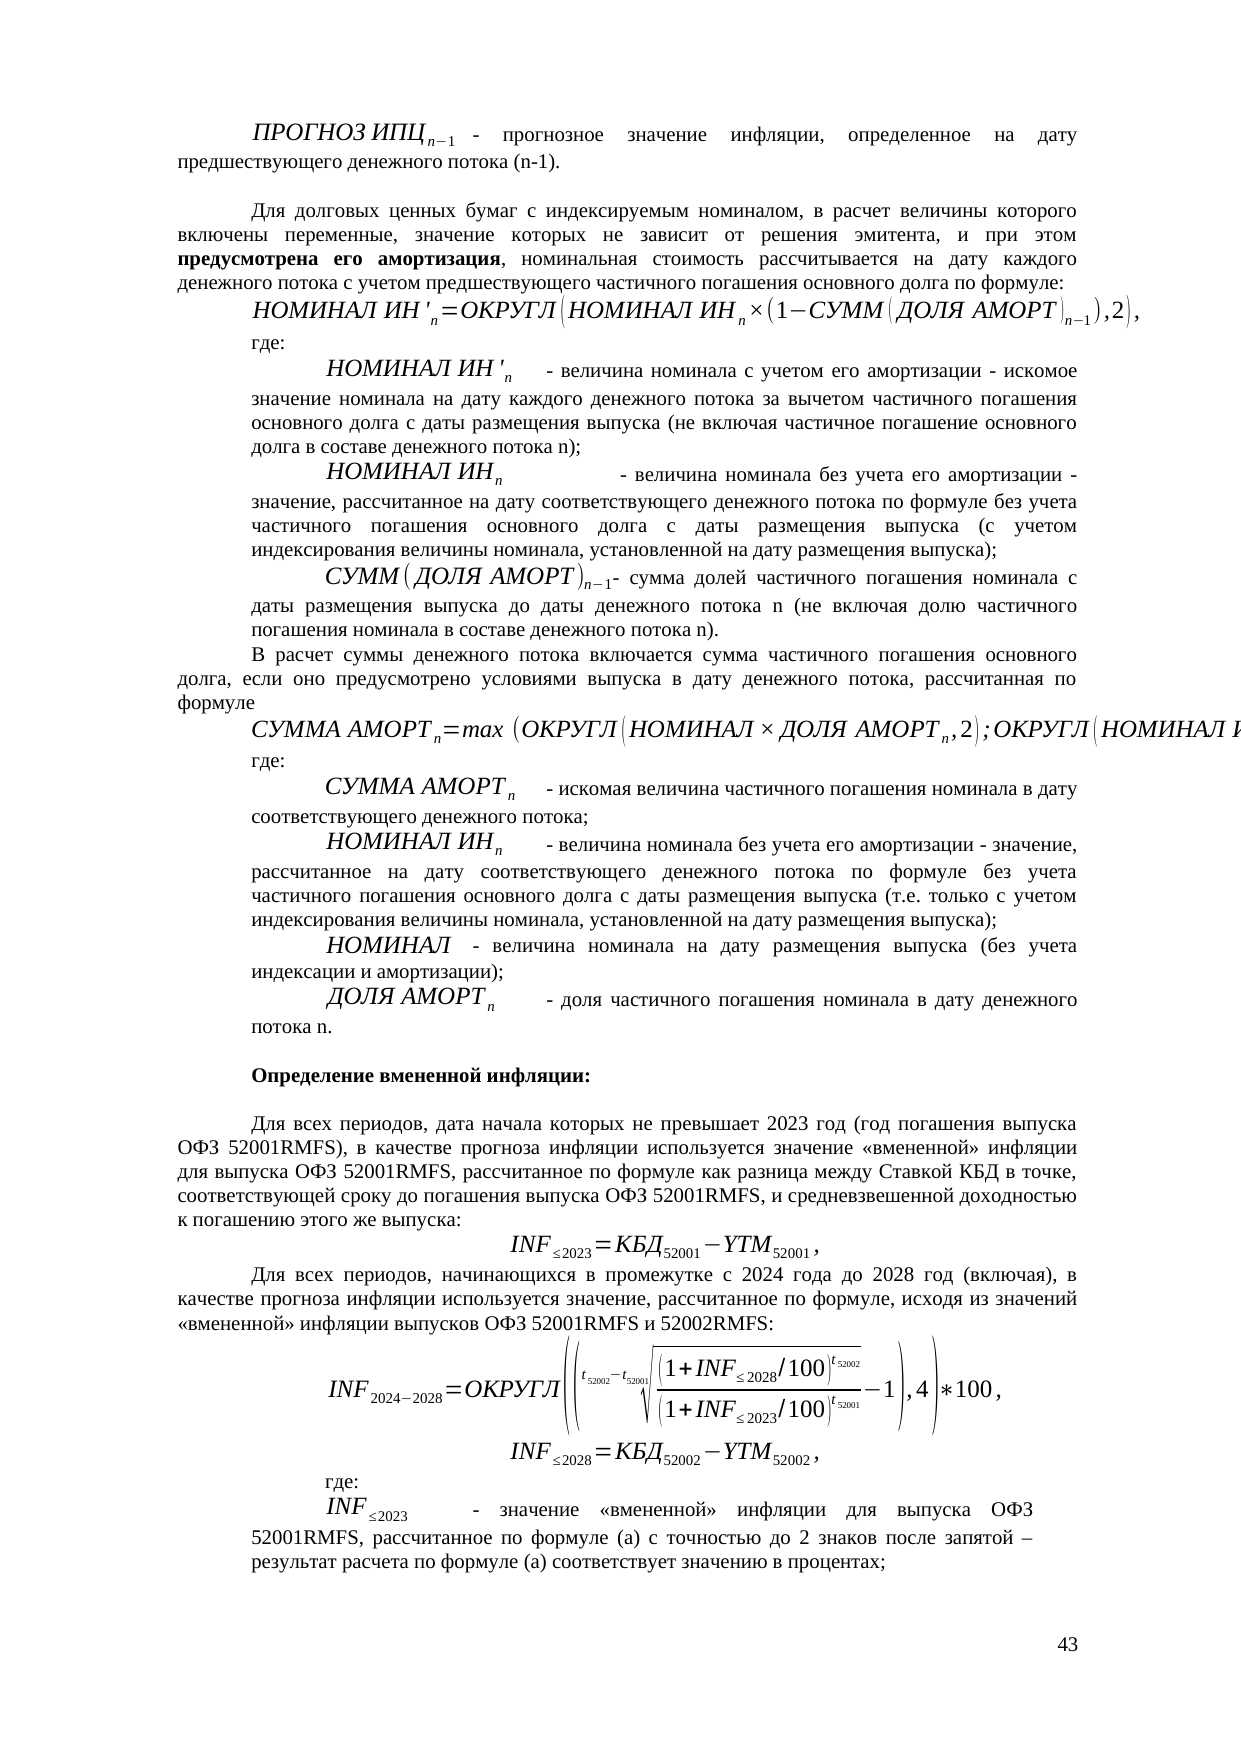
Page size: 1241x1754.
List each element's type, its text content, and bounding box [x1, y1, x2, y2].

text где: [177, 748, 1078, 772]
text - значение «вмененной» инфляции для выпуска ОФЗ 52001RMFS, рассчитанное по формуле (a) с точностью до 2 знаков после запятой – результат расчета по формуле (a) соответствует значению в процентах; [251, 1493, 1034, 1573]
text Определение вмененной инфляции: [177, 1062, 1078, 1087]
text - величина номинала с учетом его амортизации - искомое значение номинала на дату каждого денежного потока за вычетом частичного погашения основного долга с даты размещения выпуска (не включая частичное погашение основного долга в составе денежного потока n); [251, 354, 1078, 458]
text - искомая величина частичного погашения номинала в дату соответствующего денежного потока; [251, 772, 1078, 828]
text где: [251, 1469, 1078, 1493]
text где: [177, 330, 1078, 354]
text - доля частичного погашения номинала в дату денежного потока n. [251, 983, 1078, 1038]
text В расчет суммы денежного потока включается сумма частичного погашения основного долга, если оно предусмотрено условиями выпуска в дату денежного потока, рассчитанная по формуле [177, 641, 1078, 714]
text Для долговых ценных бумаг с индексируемым номиналом, в расчет величины которого включены переменные, значение которых не зависит от решения эмитента, и при этом предусмотрена его амортизация, номинальная стоимость рассчитывается на дату каждого денежного потока с учетом предшествующего частичного погашения основного долга по формуле: [177, 198, 1078, 294]
text - сумма долей частичного погашения номинала с даты размещения выпуска до даты денежного потока n (не включая долю частичного погашения номинала в составе денежного потока n). [251, 561, 1078, 641]
text - величина номинала без учета его амортизации - значение, рассчитанное на дату соответствующего денежного потока по формуле без учета частичного погашения основного долга с даты размещения выпуска (т.е. только с учетом индексирования величины номинала, установленной на дату размещения выпуска); [251, 828, 1078, 931]
text Для всех периодов, дата начала которых не превышает 2023 год (год погашения выпуска ОФЗ 52001RMFS), в качестве прогноза инфляции используется значение «вмененной» инфляции для выпуска ОФЗ 52001RMFS, рассчитанное по формуле как разница между Ставкой КБД в точке, соответствующей сроку до погашения выпуска ОФЗ 52001RMFS, и средневзвешенной доходностью к погашению этого же выпуска: [177, 1111, 1078, 1231]
text - величина номинала на дату размещения выпуска (без учета индексации и амортизации); [251, 931, 1078, 983]
text - прогнозное значение инфляции, определенное на дату предшествующего денежного потока (n-1). [177, 118, 1078, 173]
text Для всех периодов, начинающихся в промежутке с 2024 года до 2028 год (включая), в качестве прогноза инфляции используется значение, рассчитанное по формуле, исходя из значений «вмененной» инфляции выпусков ОФЗ 52001RMFS и 52002RMFS: [177, 1262, 1078, 1334]
text - величина номинала без учета его амортизации - значение, рассчитанное на дату соответствующего денежного потока по формуле без учета частичного погашения основного долга с даты размещения выпуска (с учетом индексирования величины номинала, установленной на дату размещения выпуска); [251, 458, 1078, 561]
